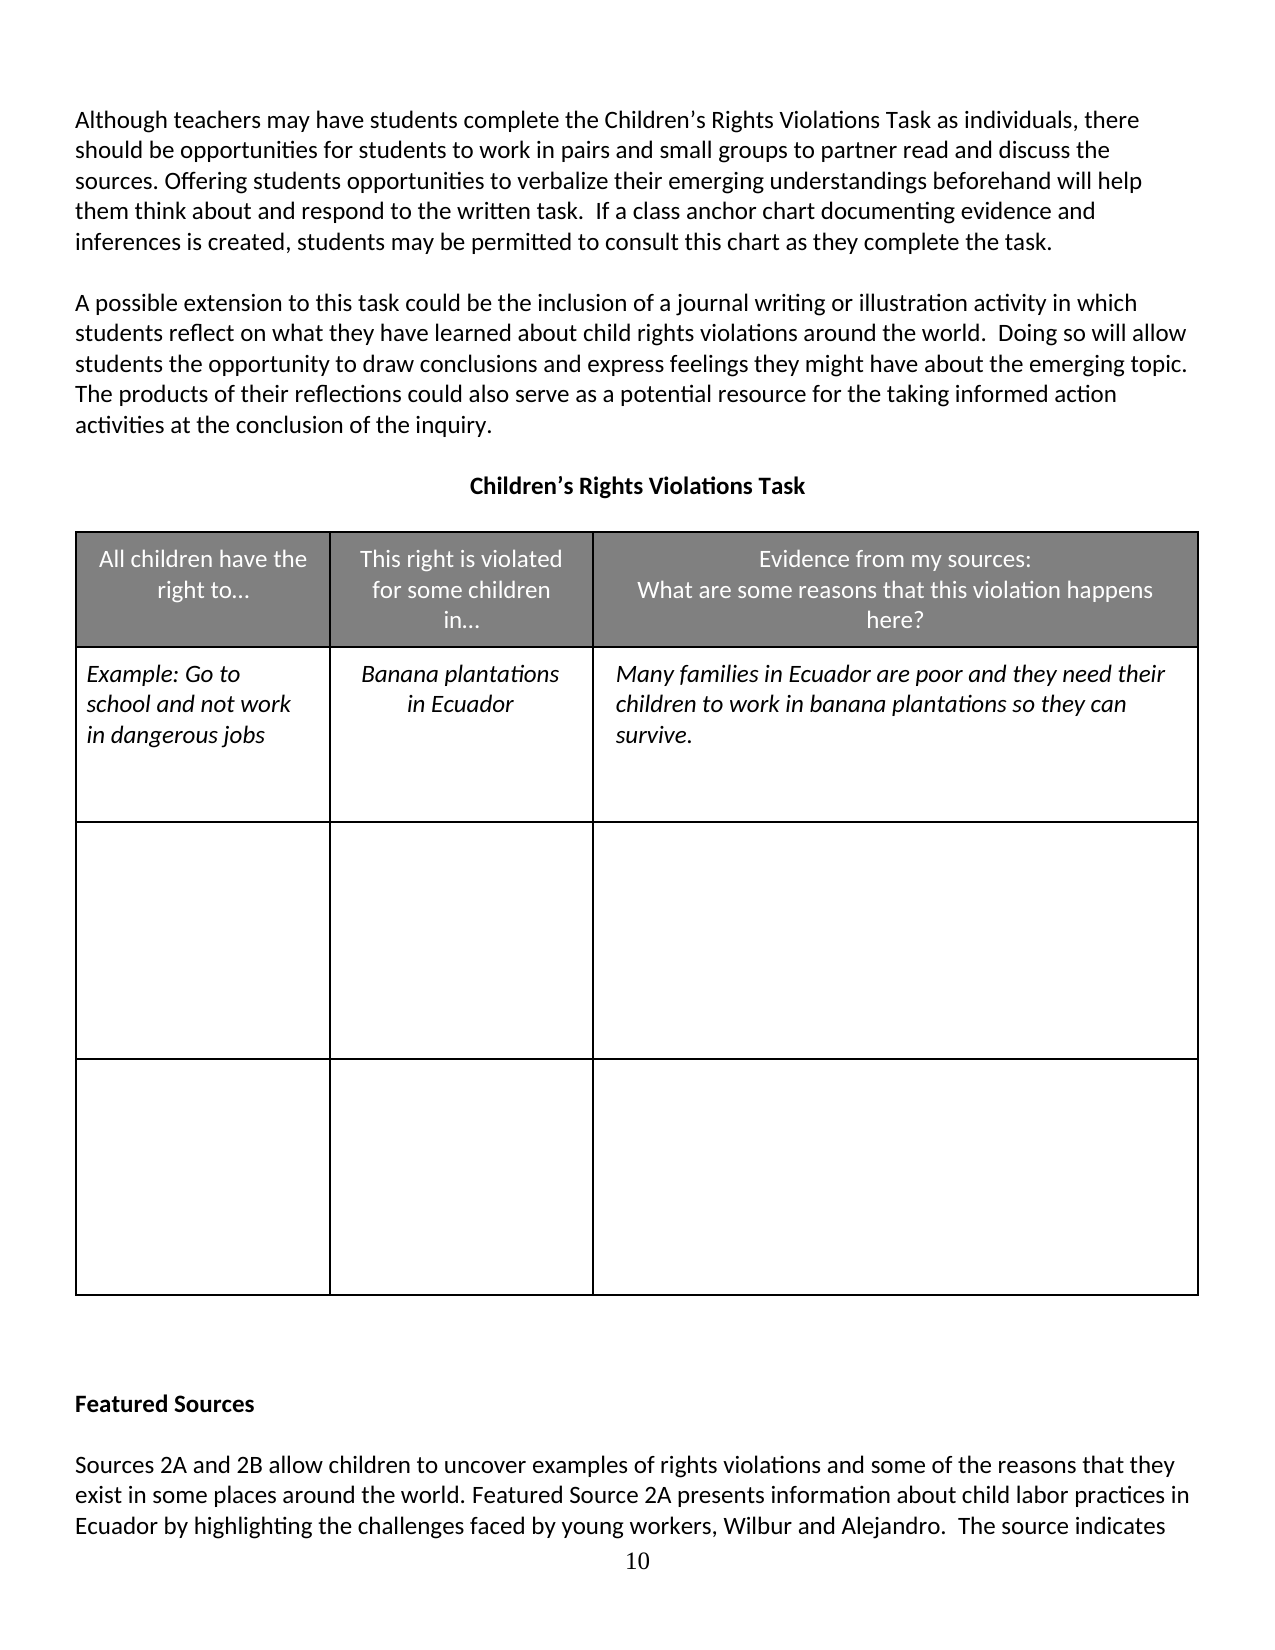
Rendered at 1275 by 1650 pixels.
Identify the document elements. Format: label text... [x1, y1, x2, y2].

table_cell [331, 1060, 592, 1294]
table_cell Banana plantations in Ecuador [331, 648, 592, 821]
table_header All children have the right to… [77, 533, 329, 646]
text Featured Sources [75, 1388, 1200, 1418]
table_cell [594, 1060, 1197, 1294]
table_cell [594, 823, 1197, 1058]
text Children’s Rights Violations Task [75, 470, 1200, 501]
table_cell [331, 823, 592, 1058]
table_cell [77, 823, 329, 1058]
table_cell Example: Go to school and not work in dangerous jobs [77, 648, 329, 821]
table_cell [77, 1060, 329, 1294]
table_header This right is violated for some children in… [331, 533, 592, 646]
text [75, 1449, 1200, 1540]
table_header Evidence from my sources: What are some reasons that this violation happens here? [594, 533, 1197, 646]
text Although teachers may have students complete the Children’s Rights Violations Task as individuals, there should be opportunities for students to work in pairs and small groups to partner read and discuss the sources. Offering students opportunities to verbalize their emerging understandings beforehand will help them think about and respond to the written task. If a class anchor chart documenting evidence and inferences is created, students may be permitted to consult this chart as they complete the task. [75, 104, 1200, 256]
table_cell Many families in Ecuador are poor and they need their children to work in banana plantations so they can survive. [594, 648, 1197, 821]
text A possible extension to this task could be the inclusion of a journal writing or illustration activity in which students reflect on what they have learned about child rights violations around the world. Doing so will allow students the opportunity to draw conclusions and express feelings they might have about the emerging topic. The products of their reflections could also serve as a potential resource for the taking informed action activities at the conclusion of the inquiry. [75, 287, 1200, 439]
